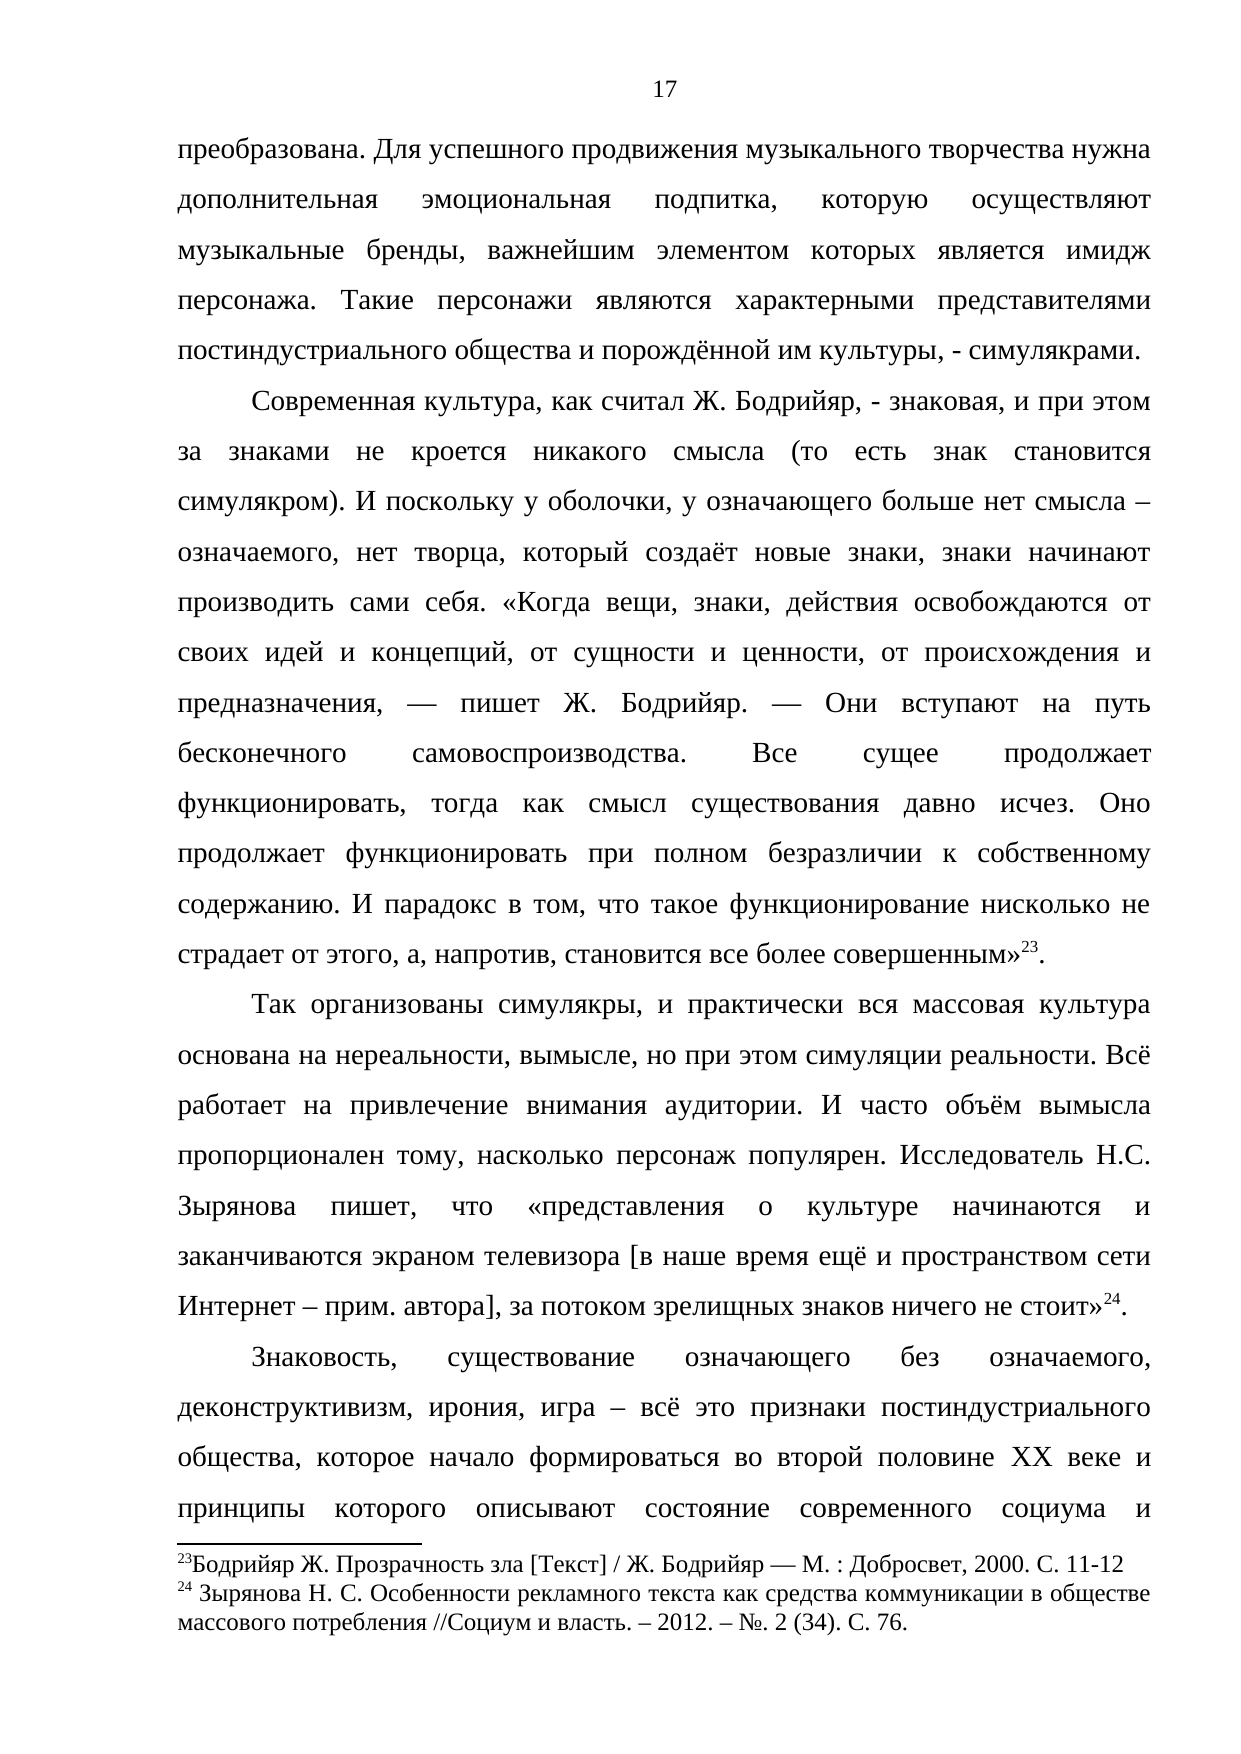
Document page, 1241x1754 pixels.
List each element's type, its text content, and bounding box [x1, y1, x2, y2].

text Так организованы симулякры, и практически вся массовая культура основана на нереальности, вымысле, но при этом симуляции реальности. Всё работает на привлечение внимания аудитории. И часто объём вымысла пропорционален тому, насколько персонаж популярен. Исследователь Н.С. Зырянова пишет, что «представления о культуре начинаются и заканчиваются экраном телевизора [в наше время ещё и пространством сети Интернет – прим. автора], за потоком зрелищных знаков ничего не стоит». [177, 987, 1152, 1322]
text Современная культура, как считал Ж. Бодрийяр, - знаковая, и при этом за знаками не кроется никакого смысла (то есть знак становится симулякром). И поскольку у оболочки, у означающего больше нет смысла – означаемого, нет творца, который создаёт новые знаки, знаки начинают производить сами себя. «Когда вещи, знаки, действия освобождаются от своих идей и концепций, от сущности и ценности, от происхождения и предназначения, — пишет Ж. Бодрийяр. — Они вступают на путь бесконечного самовоспроизводства. Все сущее продолжает функционировать, тогда как смысл существования давно исчез. Оно продолжает функционировать при полном безразличии к собственному содержанию. И парадокс в том, что такое функционирование нисколько не страдает от этого, а, напротив, становится все более совершенным». [177, 383, 1152, 970]
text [177, 1339, 1152, 1523]
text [177, 131, 1152, 366]
